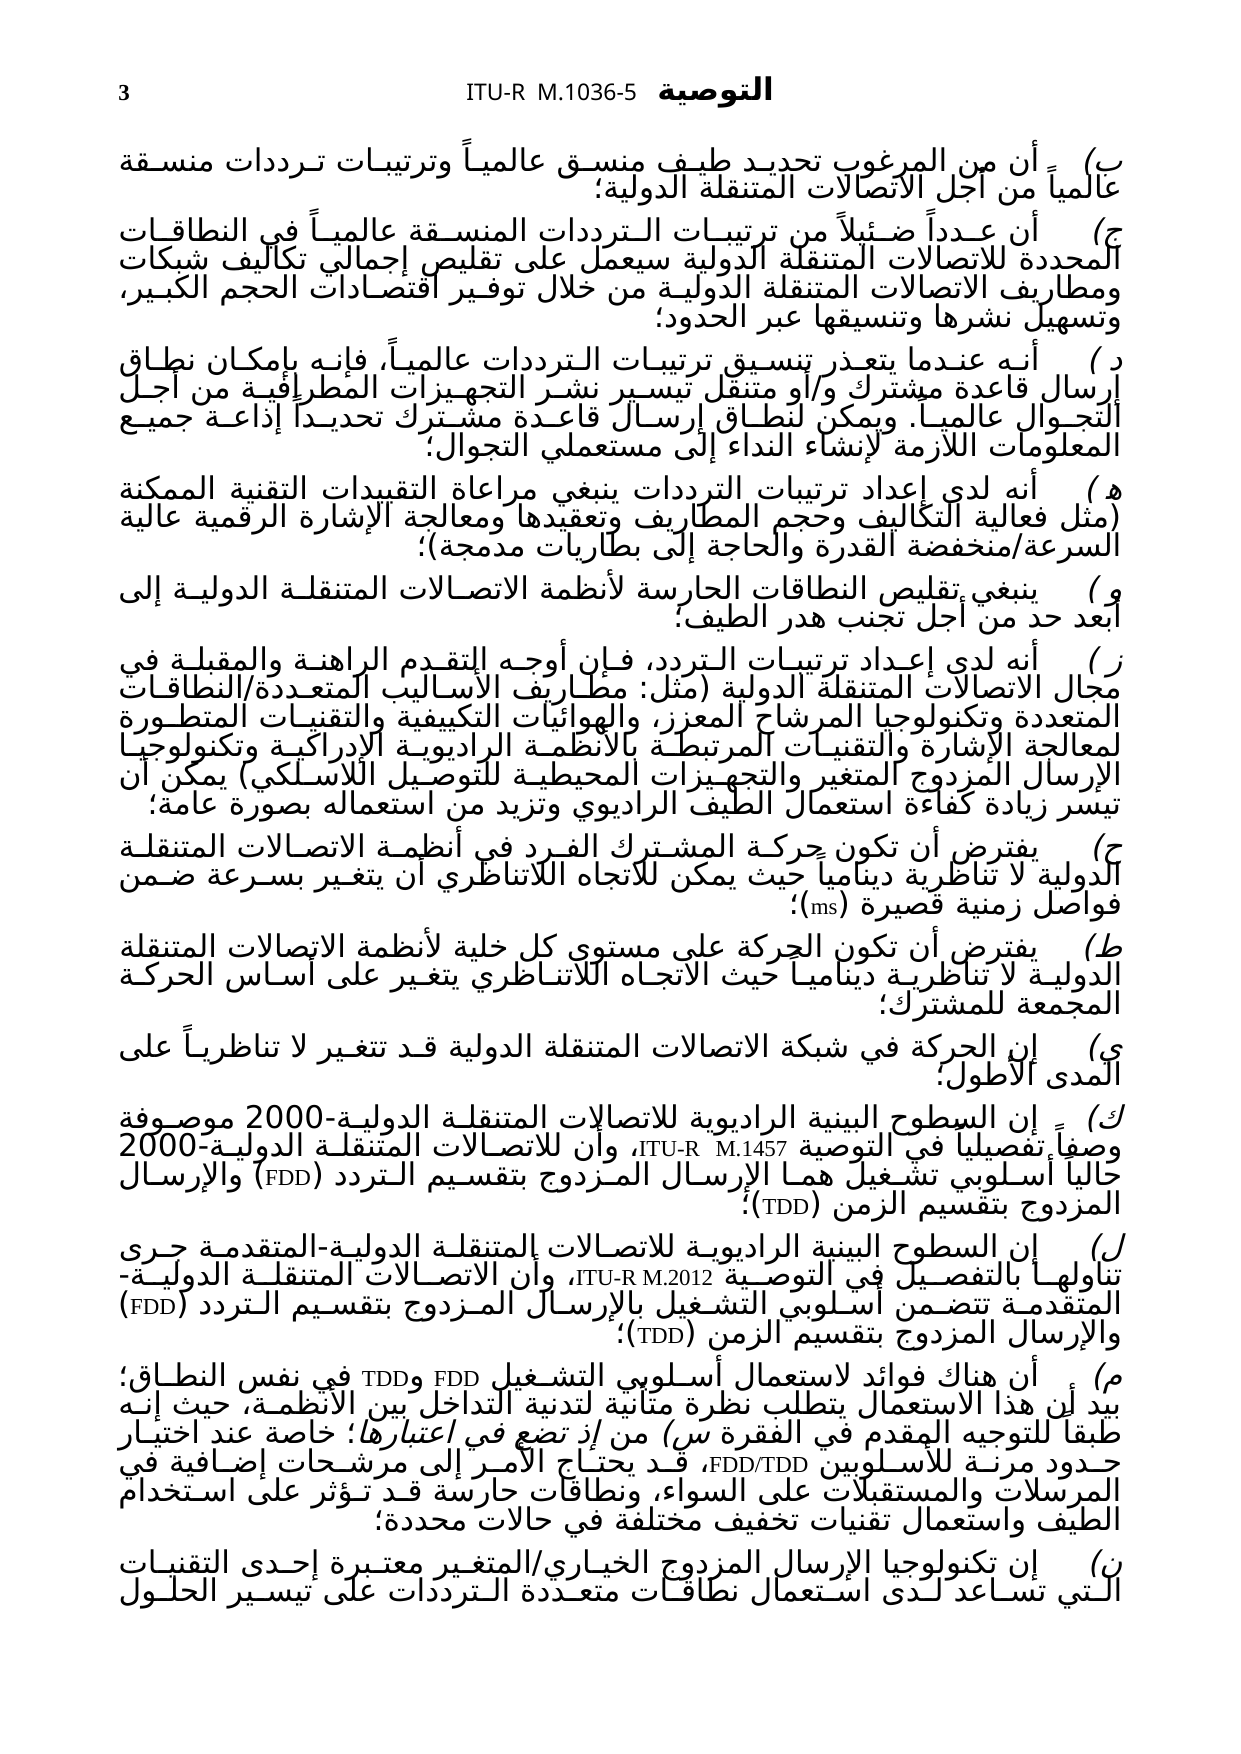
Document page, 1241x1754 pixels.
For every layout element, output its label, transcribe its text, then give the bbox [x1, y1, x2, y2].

text ﻝ) إن السطوح البينية الراديوية للاتصالات المتنقلة الدولية-المتقدمة جرى تناولها بالتفصيل في التوصية ITU-R M.2012، وأن الاتصالات المتنقلة الدولية-المتقدمة تتضمن أسلوبي التشغيل بالإرسال المزدوج بتقسيم التردد (FDD) والإرسال المزدوج بتقسيم الزمن (TDD)؛ [118, 1234, 1122, 1351]
text ﻫ‍ ) أنه لدى إعداد ترتيبات الترددات ينبغي مراعاة التقييدات التقنية الممكنة (مثل فعالية التكاليف وحجم المطاريف وتعقيدها ومعالجة الإشارة الرقمية عالية السرعة/منخفضة القدرة والحاجة إلى بطاريات مدمجة)؛ [118, 477, 1122, 564]
text ﻁ) يفترض أن تكون الحركة على مستوى كل خلية لأنظمة الاتصالات المتنقلة الدولية لا تناظرية دينامياً حيث الاتجاه اللاتناظري يتغير على أساس الحركة المجمعة للمشترك؛ [118, 934, 1122, 1022]
text ب) أن من المرغوب تحديد طيف منسق عالمياً وترتيبات ترددات منسقة عالمياً من أجل الاتصالات المتنقلة الدولية؛ [118, 148, 1122, 206]
text ح) يفترض أن تكون حركة المشترك الفرد في أنظمة الاتصالات المتنقلة الدولية لا تناظرية دينامياً حيث يمكن للاتجاه اللاتناظري أن يتغير بسرعة ضمن فواصل زمنية قصيرة (ms)؛ [118, 834, 1122, 922]
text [118, 1551, 1122, 1609]
text ج) أن عدداً ضئيلاً من ترتيبات الترددات المنسقة عالمياً في النطاقات المحددة للاتصالات المتنقلة الدولية سيعمل على تقليص إجمالي تكاليف شبكات ومطاريف الاتصالات المتنقلة الدولية من خلال توفير اقتصادات الحجم الكبير، وتسهيل نشرها وتنسيقها عبر الحدود؛ [118, 218, 1122, 335]
text د ) أنه عندما يتعذر تنسيق ترتيبات الترددات عالمياً، فإنه بإمكان نطاق إرسال قاعدة مشترك و/أو متنقل تيسير نشر التجهيزات المطرافية من أجل التجوال عالمياً. ويمكن لنطاق إرسال قاعدة مشترك تحديداً إذاعة جميع المعلومات اللازمة لإنشاء النداء إلى مستعملي التجوال؛ [118, 347, 1122, 464]
text و ) ينبغي تقليص النطاقات الحارسة لأنظمة الاتصالات المتنقلة الدولية إلى أبعد حد من أجل تجنب هدر الطيف؛ [118, 576, 1122, 635]
text ﻱ) إن الحركة في شبكة الاتصالات المتنقلة الدولية قد تتغير لا تناظرياً على المدى الأطول؛ [118, 1034, 1122, 1093]
text ﻙ) إن السطوح البينية الراديوية للاتصالات المتنقلة الدولية-2000 موصوفة وصفاً تفصيلياً في التوصية ITU-R M.1457، وأن للاتصالات المتنقلة الدولية-2000 حالياً أسلوبي تشغيل هما الإرسال المزدوج بتقسيم التردد (FDD) والإرسال المزدوج بتقسيم الزمن (TDD)؛ [118, 1105, 1122, 1222]
text ﻡ) أن هناك فوائد لاستعمال أسلوبي التشغيل FDD وTDD في نفس النطاق؛ بيد أن هذا الاستعمال يتطلب نظرة متأنية لتدنية التداخل بين الأنظمة، حيث إنه طبقاً للتوجيه المقدم في الفقرة ﺱ) من إذ تضع في اعتبارها؛ خاصة عند اختيار حدود مرنة للأسلوبين FDD/TDD، قد يحتاج الأمر إلى مرشحات إضافية في المرسلات والمستقبلات على السواء، ونطاقات حارسة قد تؤثر على استخدام الطيف واستعمال تقنيات تخفيف مختلفة في حالات محددة؛ [118, 1363, 1122, 1538]
text ز ) أنه لدى إعداد ترتيبات التردد، فإن أوجه التقدم الراهنة والمقبلة في مجال الاتصالات المتنقلة الدولية (مثل: مطاريف الأساليب المتعددة/النطاقات المتعددة وتكنولوجيا المرشاح المعزز، والهوائيات التكييفية والتقنيات المتطورة لمعالجة الإشارة والتقنيات المرتبطة بالأنظمة الراديوية الإدراكية وتكنولوجيا الإرسال المزدوج المتغير والتجهيزات المحيطية للتوصيل اللاسلكي) يمكن أن تيسر زيادة كفاءة استعمال الطيف الراديوي وتزيد من استعماله بصورة عامة؛ [118, 647, 1122, 822]
